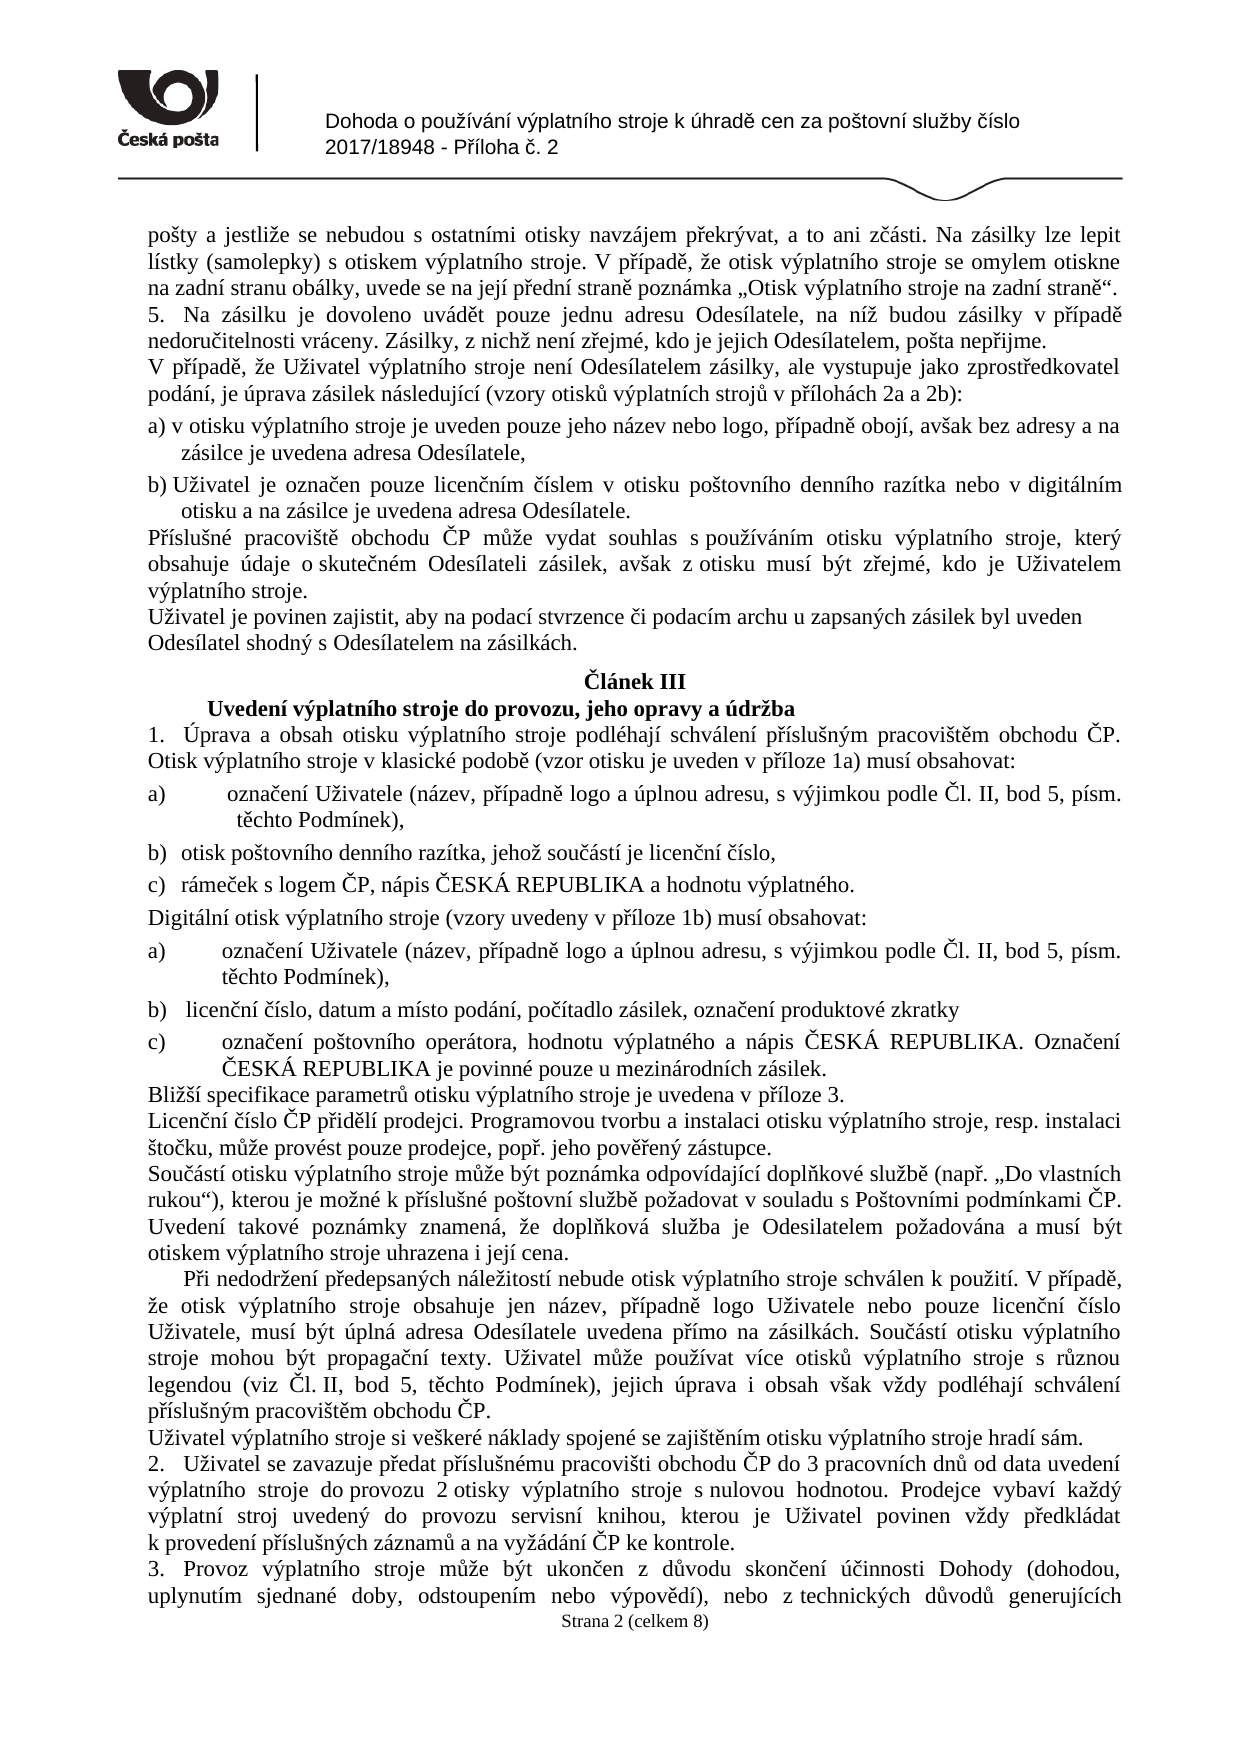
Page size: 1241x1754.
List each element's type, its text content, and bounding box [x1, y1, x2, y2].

text Uživatel je povinen zajistit, aby na podací stvrzence či podacím archu u zapsaných zásilek byl uveden Odesílatel shodný s Odesílatelem na zásilkách. [148, 603, 1122, 656]
text Součástí otisku výplatního stroje může být poznámka odpovídající doplňkové službě (např. „Do vlastních rukou“), kterou je možné k příslušné poštovní službě požadovat v souladu s Poštovními podmínkami ČP. Uvedení takové poznámky znamená, že doplňková služba je Odesilatelem požadována a musí být otiskem výplatního stroje uhrazena i její cena. [148, 1160, 1122, 1265]
picture [118, 177, 1123, 201]
list označení Uživatele (název, případně logo a úplnou adresu, s výjimkou podle Čl. II, bod 5, písm. těchto Podmínek), [148, 780, 1122, 833]
text 1. Úprava a obsah otisku výplatního stroje podléhají schválení příslušným pracovištěm obchodu ČP. Otisk výplatního stroje v klasické podobě (vzor otisku je uveden v příloze 1a) musí obsahovat: [148, 721, 1122, 774]
list otisk poštovního denního razítka, jehož součástí je licenční číslo, [148, 839, 1122, 865]
picture [118, 70, 219, 148]
list licenční číslo, datum a místo podání, počítadlo zásilek, označení produktové zkratky [148, 996, 1122, 1022]
list označení poštovního operátora, hodnotu výplatného a nápis ČESKÁ REPUBLIKA. Označení ČESKÁ REPUBLIKA je povinné pouze u mezinárodních zásilek. [148, 1028, 1122, 1081]
text Uvedení výplatního stroje do provozu, jeho opravy a údržba [207, 694, 1122, 721]
text Při nedodržení předepsaných náležitostí nebude otisk výplatního stroje schválen k použití. V případě, že otisk výplatního stroje obsahuje jen název, případně logo Uživatele nebo pouze licenční číslo Uživatele, musí být úplná adresa Odesílatele uvedena přímo na zásilkách. Součástí otisku výplatního stroje mohou být propagační texty. Uživatel může používat více otisků výplatního stroje s různou legendou (viz Čl. II, bod 5, těchto Podmínek), jejich úprava i obsah však vždy podléhají schválení příslušným pracovištěm obchodu ČP. [148, 1265, 1122, 1423]
list rámeček s logem ČP, nápis ČESKÁ REPUBLIKA a hodnotu výplatného. [148, 871, 1122, 898]
text Příslušné pracoviště obchodu ČP může vydat souhlas s používáním otisku výplatního stroje, který obsahuje údaje o skutečném Odesílateli zásilek, avšak z otisku musí být zřejmé, kdo je Uživatelem výplatního stroje. [148, 524, 1122, 603]
text Článek III [148, 668, 1122, 694]
text 2. Uživatel se zavazuje předat příslušnému pracovišti obchodu ČP do 3 pracovních dnů od data uvedení výplatního stroje do provozu 2 otisky výplatního stroje s nulovou hodnotou. Prodejce vybaví každý výplatní stroj uvedený do provozu servisní knihou, kterou je Uživatel povinen vždy předkládat k provedení příslušných záznamů a na vyžádání ČP ke kontrole. [148, 1450, 1122, 1555]
list označení Uživatele (název, případně logo a úplnou adresu, s výjimkou podle Čl. II, bod 5, písm. těchto Podmínek), [148, 937, 1122, 989]
text Bližší specifikace parametrů otisku výplatního stroje je uvedena v příloze 3. [148, 1081, 1122, 1107]
text V případě, že Uživatel výplatního stroje není Odesílatelem zásilky, ale vystupuje jako zprostředkovatel podání, je úprava zásilek následující (vzory otisků výplatních strojů v přílohách 2a a 2b): [148, 353, 1122, 406]
text Digitální otisk výplatního stroje (vzory uvedeny v příloze 1b) musí obsahovat: [148, 904, 1122, 930]
text Uživatel výplatního stroje si veškeré náklady spojené se zajištěním otisku výplatního stroje hradí sám. [148, 1423, 1122, 1450]
text b) Uživatel je označen pouze licenčním číslem v otisku poštovního denního razítka nebo v digitálním otisku a na zásilce je uvedena adresa Odesílatele. [148, 471, 1122, 524]
text a) v otisku výplatního stroje je uveden pouze jeho název nebo logo, případně obojí, avšak bez adresy a na zásilce je uvedena adresa Odesílatele, [148, 412, 1122, 465]
text 5. Na zásilku je dovoleno uvádět pouze jednu adresu Odesílatele, na níž budou zásilky v případě nedoručitelnosti vráceny. Zásilky, z nichž není zřejmé, kdo je jejich Odesílatelem, pošta nepřijme. [148, 301, 1122, 353]
text Licenční číslo ČP přidělí prodejci. Programovou tvorbu a instalaci otisku výplatního stroje, resp. instalaci štočku, může provést pouze prodejce, popř. jeho pověřený zástupce. [148, 1107, 1122, 1160]
